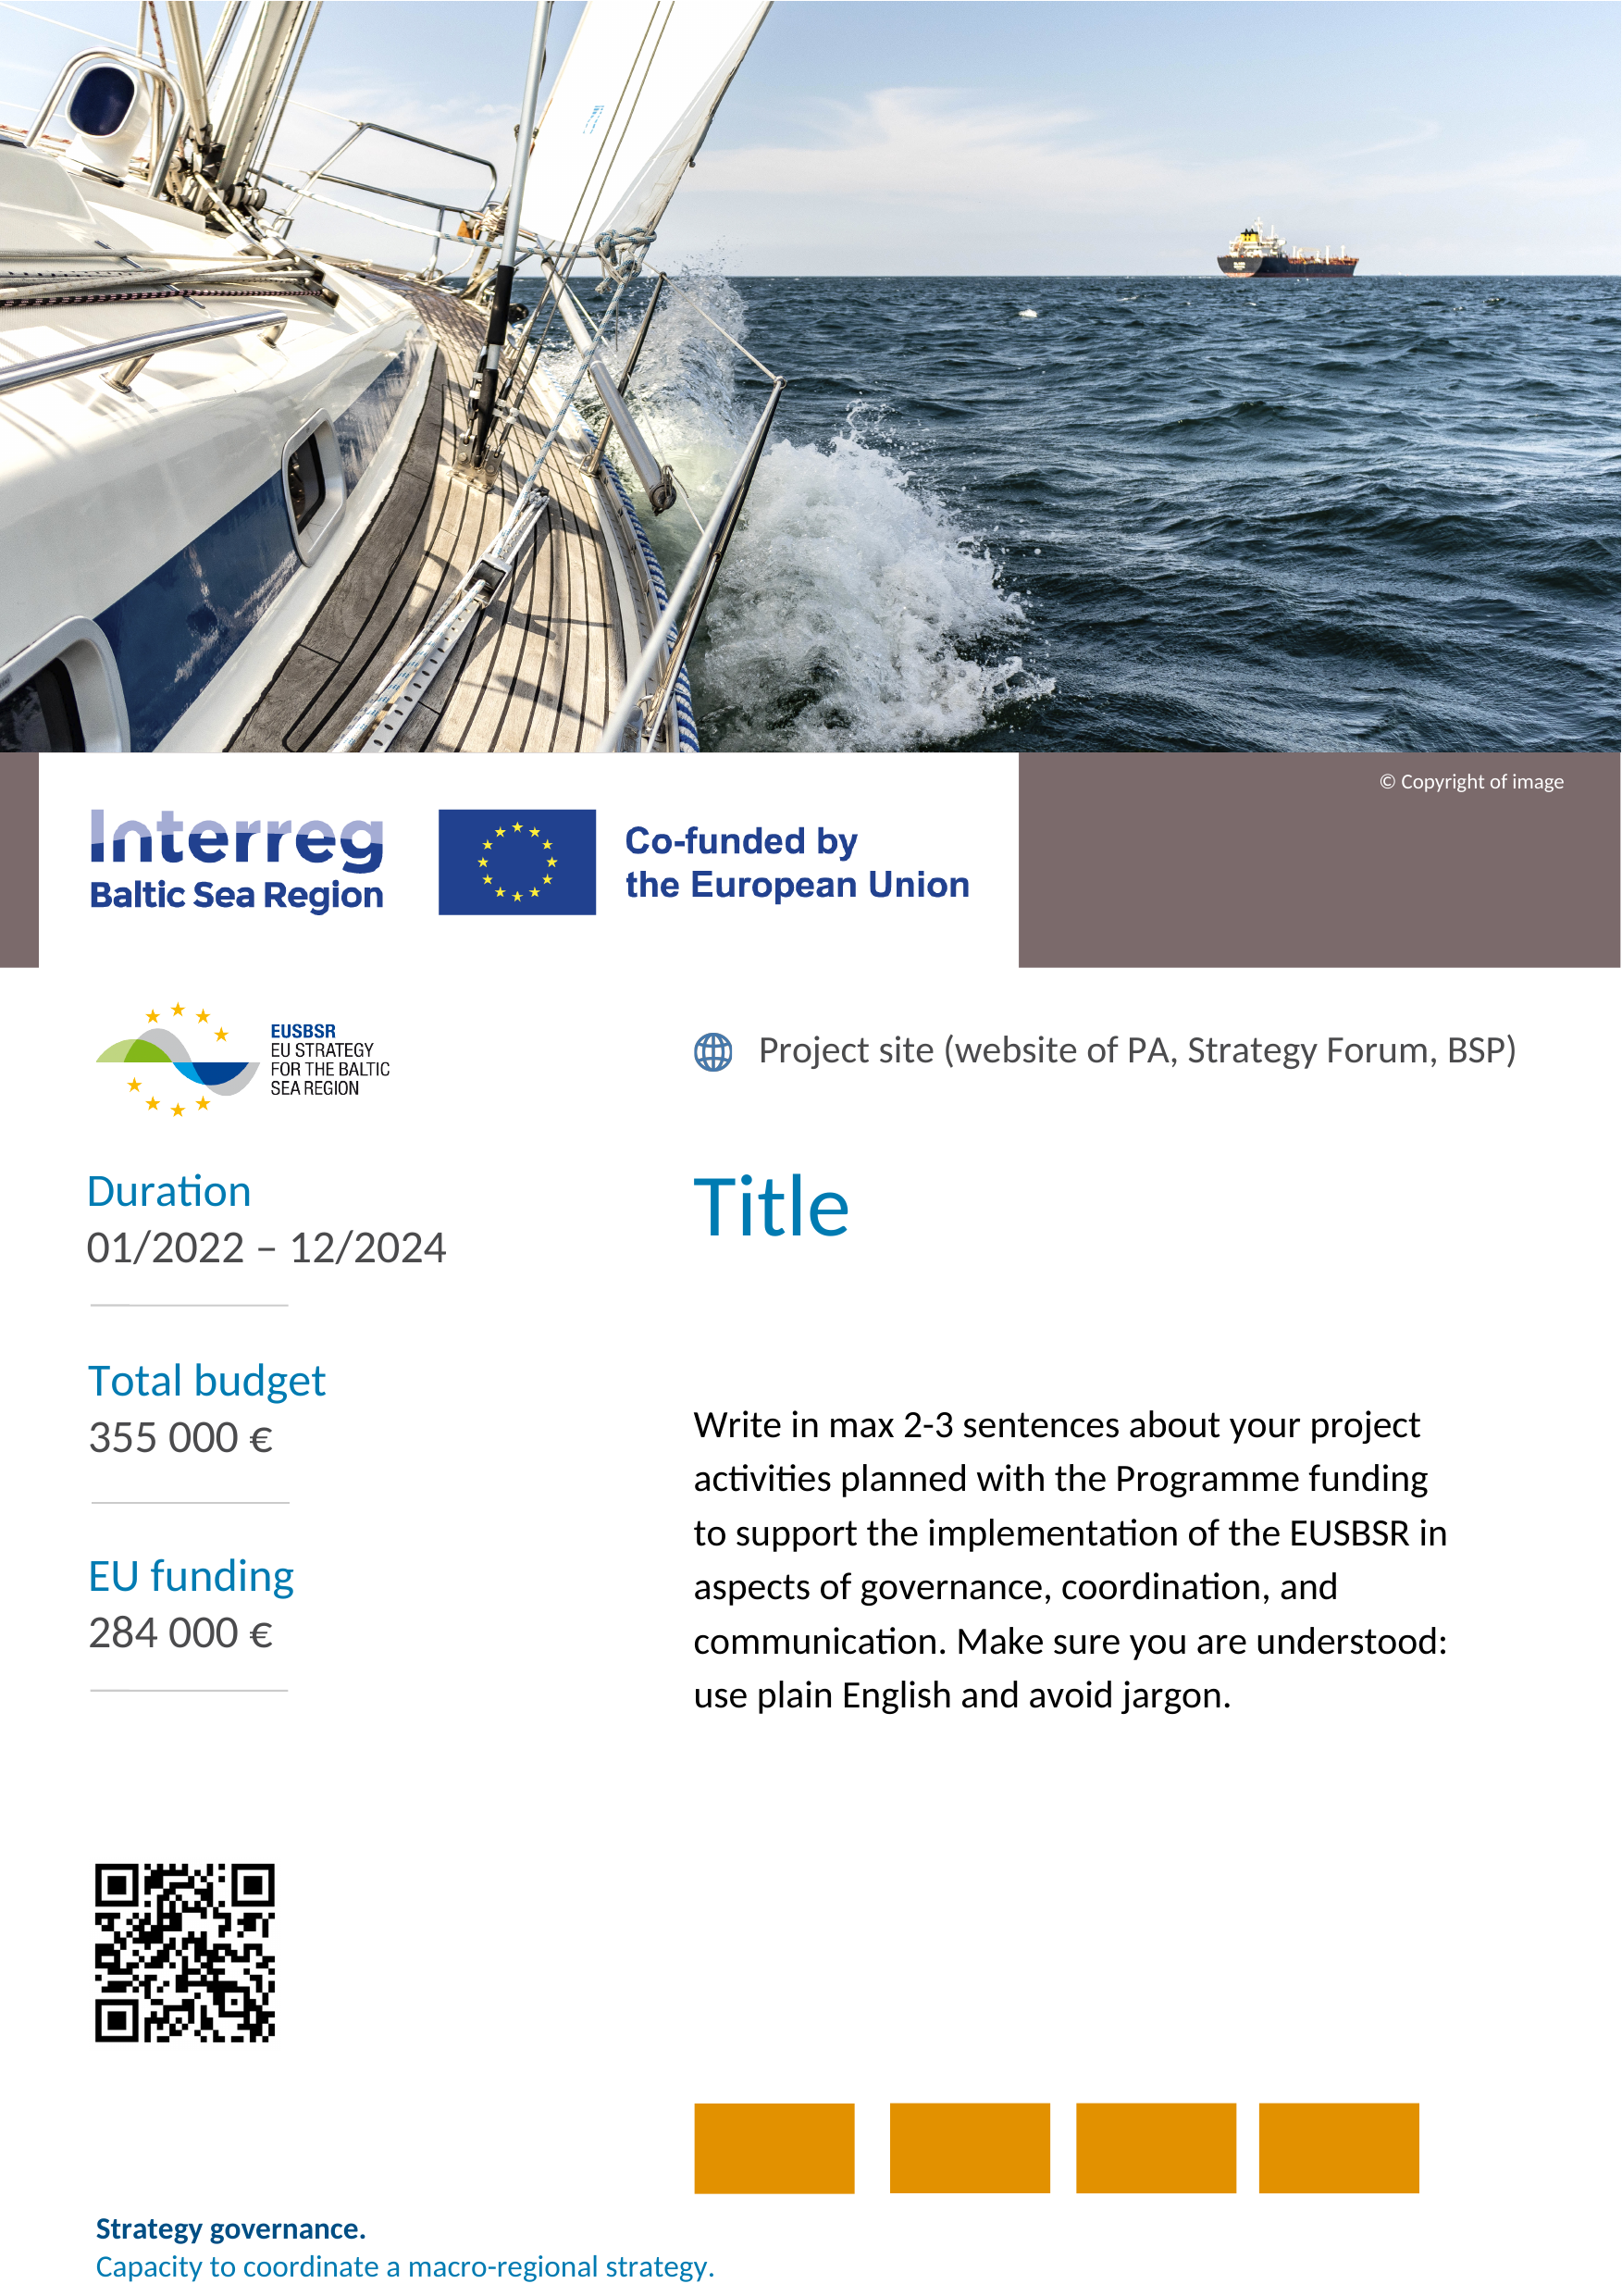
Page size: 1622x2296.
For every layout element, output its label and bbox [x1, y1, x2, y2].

picture [694, 1033, 733, 1072]
picture [95, 1001, 390, 1117]
picture [0, 1, 1621, 969]
picture [89, 1857, 282, 2051]
